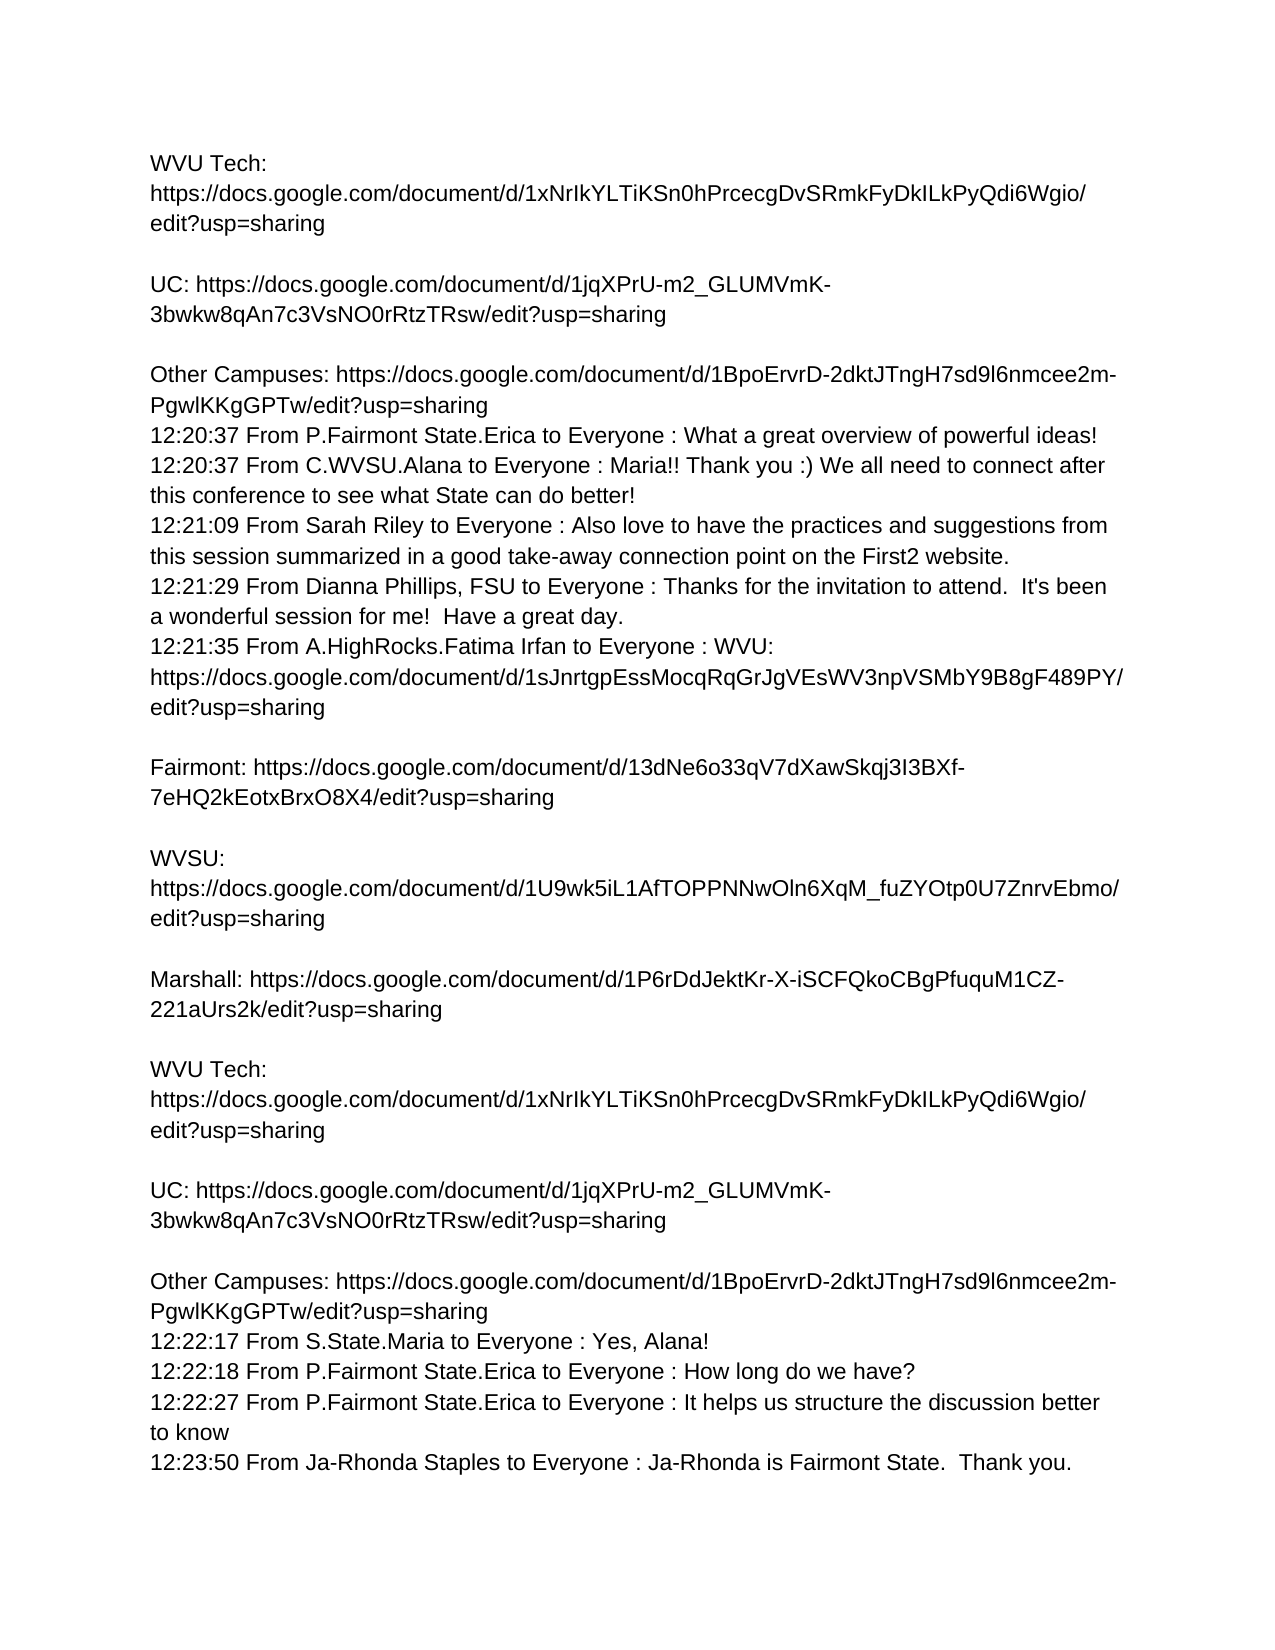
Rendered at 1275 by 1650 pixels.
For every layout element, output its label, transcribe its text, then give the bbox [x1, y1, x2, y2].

text Marshall: https://docs.google.com/document/d/1P6rDdJektKr-X-iSCFQkoCBgPfuquM1CZ-221aUrs2k/edit?usp=sharing [150, 966, 1125, 1022]
text Other Campuses: https://docs.google.com/document/d/1BpoErvrD-2dktJTngH7sd9l6nmcee2m-PgwlKKgGPTw/edit?usp=sharing [150, 1268, 1125, 1324]
text 12:22:18 From P.Fairmont State.Erica to Everyone : How long do we have? [150, 1358, 1125, 1385]
text UC: https://docs.google.com/document/d/1jqXPrU-m2_GLUMVmK-3bwkw8qAn7c3VsNO0rRtzTRsw/edit?usp=sharing [150, 271, 1125, 327]
text 12:21:09 From Sarah Riley to Everyone : Also love to have the practices and suggestions from this session summarized in a good take-away connection point on the First2 website. [150, 512, 1125, 569]
text Fairmont: https://docs.google.com/document/d/13dNe6o33qV7dXawSkqj3I3BXf-7eHQ2kEotxBrxO8X4/edit?usp=sharing [150, 754, 1125, 811]
text WVU Tech: https://docs.google.com/document/d/1xNrIkYLTiKSn0hPrcecgDvSRmkFyDkILkPyQdi6Wgio/edit?usp=sharing [150, 150, 1125, 237]
text 12:23:50 From Ja-Rhonda Staples to Everyone : Ja-Rhonda is Fairmont State. Thank you. [150, 1449, 1125, 1475]
text 12:20:37 From P.Fairmont State.Erica to Everyone : What a great overview of powerful ideas! [150, 422, 1125, 448]
text 12:22:17 From S.State.Maria to Everyone : Yes, Alana! [150, 1328, 1125, 1354]
text Other Campuses: https://docs.google.com/document/d/1BpoErvrD-2dktJTngH7sd9l6nmcee2m-PgwlKKgGPTw/edit?usp=sharing [150, 361, 1125, 418]
text 12:22:27 From P.Fairmont State.Erica to Everyone : It helps us structure the discussion better to know [150, 1388, 1125, 1445]
text 12:21:29 From Dianna Phillips, FSU to Everyone : Thanks for the invitation to attend. It's been a wonderful session for me! Have a great day. [150, 573, 1125, 629]
text UC: https://docs.google.com/document/d/1jqXPrU-m2_GLUMVmK-3bwkw8qAn7c3VsNO0rRtzTRsw/edit?usp=sharing [150, 1177, 1125, 1234]
text 12:21:35 From A.HighRocks.Fatima Irfan to Everyone : WVU: https://docs.google.com/document/d/1sJnrtgpEssMocqRqGrJgVEsWV3npVSMbY9B8gF489PY/edit?usp=sharing [150, 633, 1125, 720]
text WVSU: https://docs.google.com/document/d/1U9wk5iL1AfTOPPNNwOln6XqM_fuZYOtp0U7ZnrvEbmo/edit?usp=sharing [150, 845, 1125, 932]
text WVU Tech: https://docs.google.com/document/d/1xNrIkYLTiKSn0hPrcecgDvSRmkFyDkILkPyQdi6Wgio/edit?usp=sharing [150, 1056, 1125, 1143]
text 12:20:37 From C.WVSU.Alana to Everyone : Maria!! Thank you :) We all need to connect after this conference to see what State can do better! [150, 452, 1125, 509]
